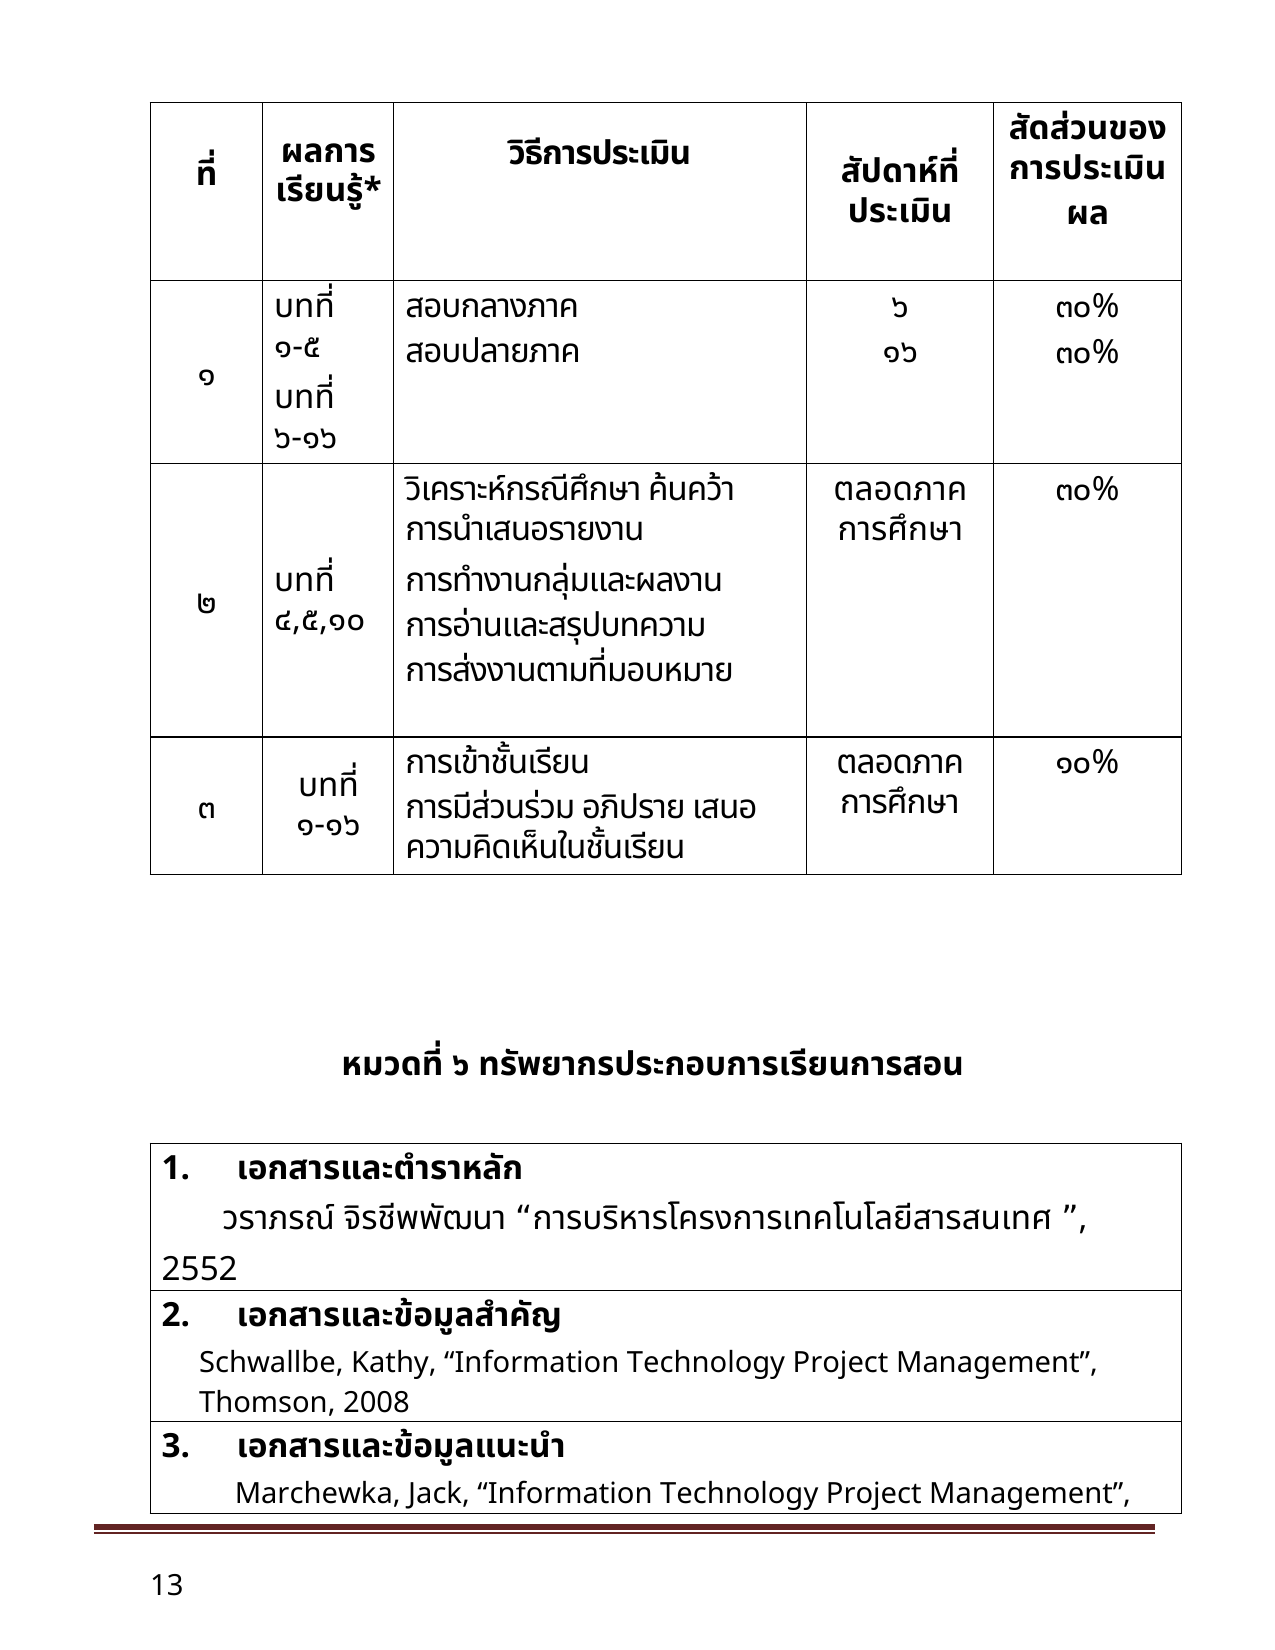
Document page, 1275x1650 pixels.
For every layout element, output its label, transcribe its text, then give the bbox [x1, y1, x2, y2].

table_cell เอกสารและข้อมูลสำคัญ Schwallbe, Kathy, “Information Technology Project Management”, Thomson, 2008 [151, 1291, 1181, 1421]
table_header วิธีการประเมิน [394, 103, 806, 280]
table_cell บทที่ ๑-๕ บทที่ ๖-๑๖ [263, 281, 393, 463]
table_cell บทที่ ๔,๕,๑๐ [263, 464, 393, 736]
table_cell วิเคราะห์กรณีศึกษา ค้นคว้า การนำเสนอรายงาน การทำงานกลุ่มและผลงาน การอ่านและสรุปบทความ การส่งงานตามที่มอบหมาย [394, 464, 806, 736]
table_cell ๓ [151, 738, 262, 873]
table_header เอกสารและตำราหลัก วราภรณ์ จิรชีพพัฒนา “การบริหารโครงการเทคโนโลยีสารสนเทศ ”, 2552 [151, 1144, 1181, 1290]
table_header สัปดาห์ที่ประเมิน [807, 103, 993, 280]
subtitle หมวดที่ ๖ ทรัพยากรประกอบการเรียนการสอน [150, 1040, 1155, 1091]
table_cell การเข้าชั้นเรียน การมีส่วนร่วม อภิปราย เสนอความคิดเห็นในชั้นเรียน [394, 738, 806, 873]
table_cell บทที่ ๑-๑๖ [263, 738, 393, 873]
table_header สัดส่วนของการประเมินผล [994, 103, 1181, 280]
table_cell สอบกลางภาค สอบปลายภาค [394, 281, 806, 463]
table_cell ๑ [151, 281, 262, 463]
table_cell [151, 1422, 1181, 1512]
table_cell ๒ [151, 464, 262, 736]
table_cell ๓๐% ๓๐% [994, 281, 1181, 463]
table_cell ตลอดภาคการศึกษา [807, 738, 993, 873]
table_header ที่ [151, 103, 262, 280]
table_cell ๑๐% [994, 738, 1181, 873]
table_cell ตลอดภาคการศึกษา [807, 464, 993, 736]
table_cell ๖ ๑๖ [807, 281, 993, 463]
table_header ผลการเรียนรู้* [263, 103, 393, 280]
table_cell ๓๐% [994, 464, 1181, 736]
